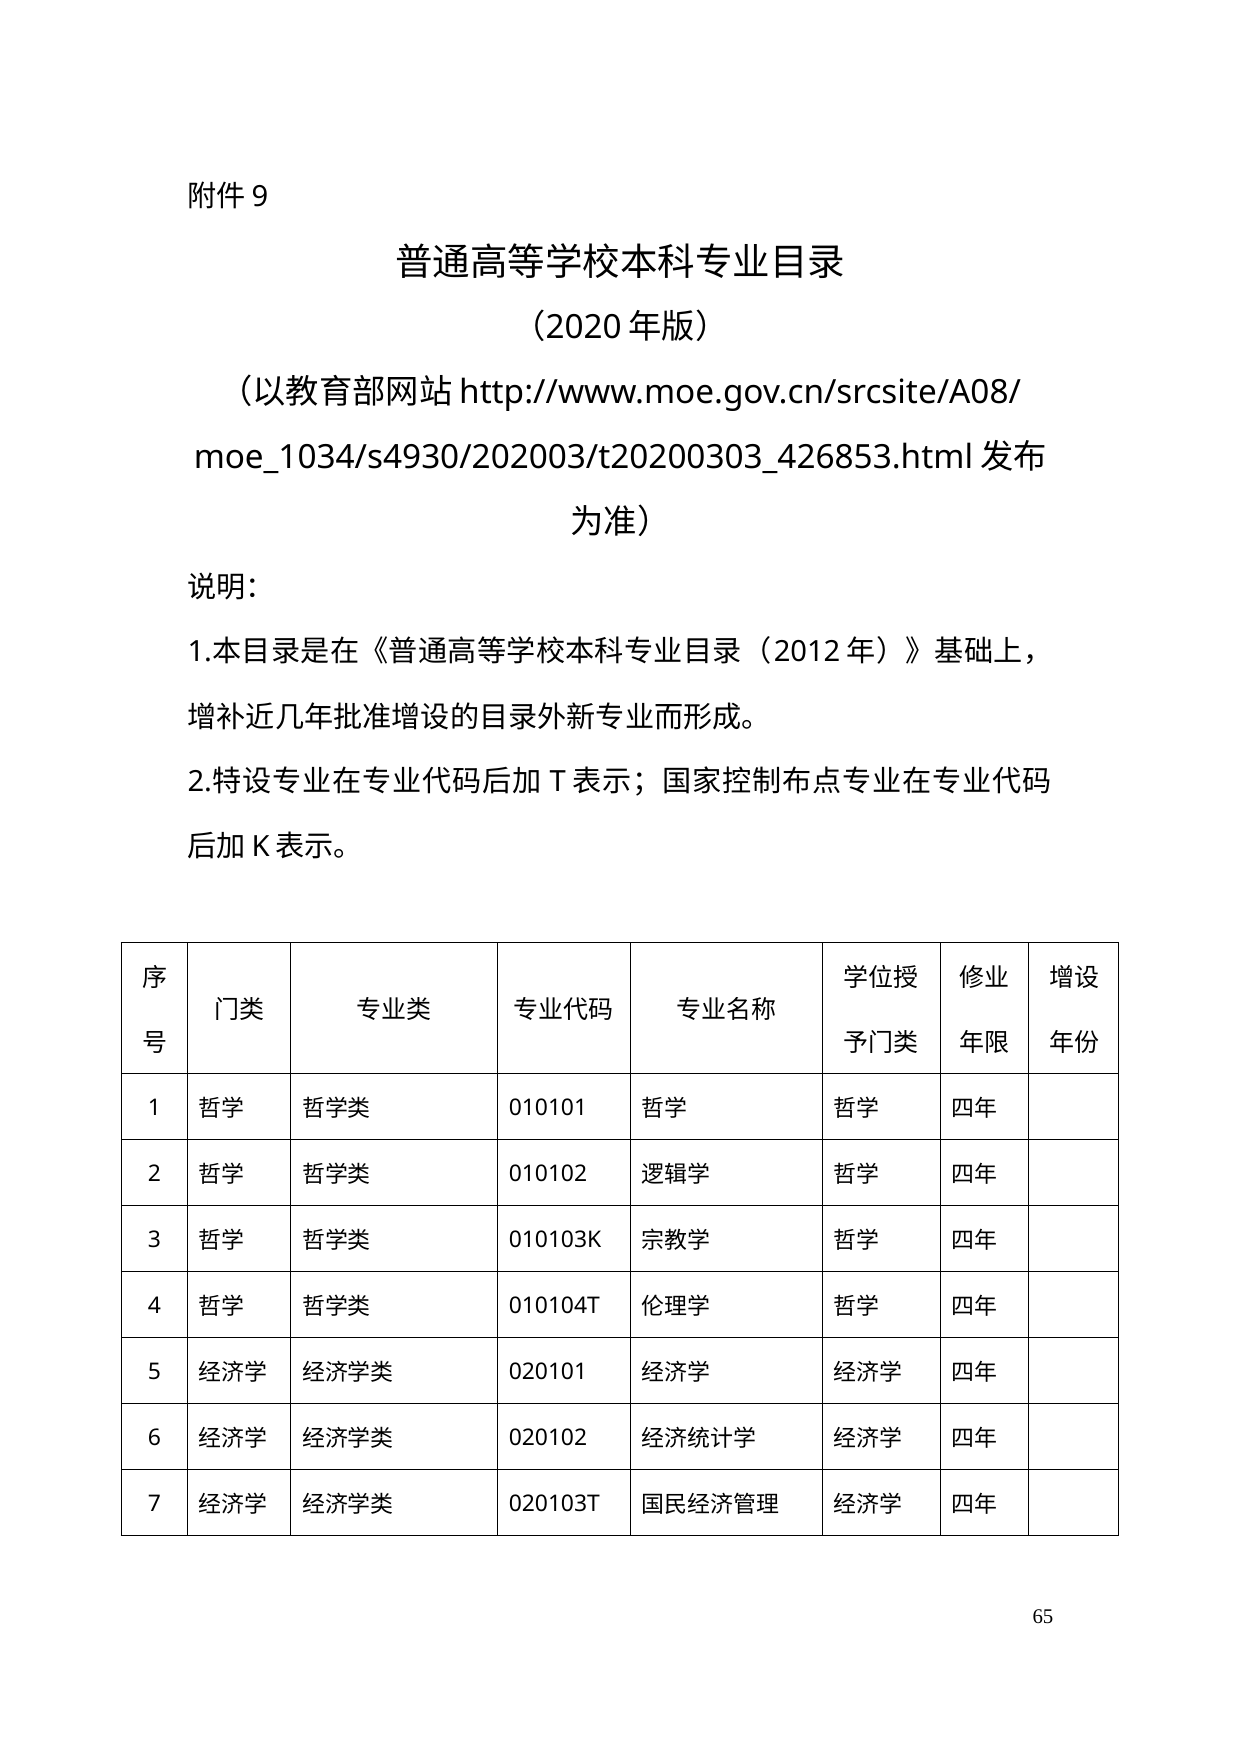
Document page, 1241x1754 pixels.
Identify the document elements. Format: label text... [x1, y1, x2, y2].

table_cell 020103T [498, 1470, 630, 1535]
table_cell 四年 [941, 1338, 1028, 1403]
table_cell 010103K [498, 1206, 630, 1271]
table_cell [1029, 1404, 1118, 1469]
table_cell [1029, 1140, 1118, 1205]
table_cell 哲学 [823, 1074, 940, 1139]
table_cell 经济统计学 [631, 1404, 822, 1469]
table_cell 经济学类 [291, 1404, 497, 1469]
table_cell 哲学 [823, 1272, 940, 1337]
table_cell 四年 [941, 1404, 1028, 1469]
table_cell 哲学类 [291, 1272, 497, 1337]
table_cell 哲学类 [291, 1206, 497, 1271]
table_cell 010101 [498, 1074, 630, 1139]
table_cell 宗教学 [631, 1206, 822, 1271]
table_cell 020102 [498, 1404, 630, 1469]
table_header 增设年份 [1029, 943, 1118, 1073]
table_cell 哲学 [823, 1206, 940, 1271]
table_cell 哲学 [188, 1272, 290, 1337]
table_cell [1029, 1272, 1118, 1337]
table_cell [1029, 1206, 1118, 1271]
table_cell 010102 [498, 1140, 630, 1205]
table_cell 010104T [498, 1272, 630, 1337]
table_cell 哲学 [188, 1140, 290, 1205]
table_cell 四年 [941, 1470, 1028, 1535]
table_header 修业年限 [941, 943, 1028, 1073]
table_cell 四年 [941, 1140, 1028, 1205]
table_cell [1029, 1074, 1118, 1139]
table_cell 经济学 [823, 1338, 940, 1403]
table_cell 哲学 [631, 1074, 822, 1139]
text 普通高等学校本科专业目录 [187, 227, 1053, 292]
table_cell 经济学类 [291, 1338, 497, 1403]
table_cell 经济学 [188, 1404, 290, 1469]
text 2.特设专业在专业代码后加T表示；国家控制布点专业在专业代码后加K表示。 [187, 747, 1053, 877]
table_header 学位授予门类 [823, 943, 940, 1073]
table_cell 2 [122, 1140, 187, 1205]
table_cell 哲学 [823, 1140, 940, 1205]
table_cell 4 [122, 1272, 187, 1337]
table_cell 经济学 [823, 1470, 940, 1535]
table_header 专业名称 [631, 943, 822, 1073]
table_cell 逻辑学 [631, 1140, 822, 1205]
table_cell 哲学类 [291, 1140, 497, 1205]
table_cell 020101 [498, 1338, 630, 1403]
table_cell 经济学 [631, 1338, 822, 1403]
table_cell 哲学 [188, 1206, 290, 1271]
table_cell 经济学 [188, 1338, 290, 1403]
table_cell 哲学类 [291, 1074, 497, 1139]
table_cell 7 [122, 1470, 187, 1535]
table_cell 四年 [941, 1074, 1028, 1139]
table_cell 6 [122, 1404, 187, 1469]
text （以教育部网站http://www.moe.gov.cn/srcsite/A08/moe_1034/s4930/202003/t20200303_426853.html发布为准） [187, 357, 1053, 552]
table_cell 经济学 [188, 1470, 290, 1535]
table_header 专业代码 [498, 943, 630, 1073]
table_header 门类 [188, 943, 290, 1073]
table_cell 1 [122, 1074, 187, 1139]
text （2020年版） [187, 292, 1053, 357]
table_cell 经济学 [823, 1404, 940, 1469]
table_cell 伦理学 [631, 1272, 822, 1337]
text 附件9 [187, 162, 1053, 227]
table_cell 国民经济管理 [631, 1470, 822, 1535]
text 1.本目录是在《普通高等学校本科专业目录（2012年）》基础上，增补近几年批准增设的目录外新专业而形成。 [187, 617, 1053, 747]
table_cell 经济学类 [291, 1470, 497, 1535]
table_cell 5 [122, 1338, 187, 1403]
table_cell 四年 [941, 1272, 1028, 1337]
table_cell 四年 [941, 1206, 1028, 1271]
table_cell [1029, 1338, 1118, 1403]
table_cell 3 [122, 1206, 187, 1271]
table_header 序号 [122, 943, 187, 1073]
text 说明： [187, 552, 1053, 617]
table_header 专业类 [291, 943, 497, 1073]
table_cell [1029, 1470, 1118, 1535]
table_cell 哲学 [188, 1074, 290, 1139]
